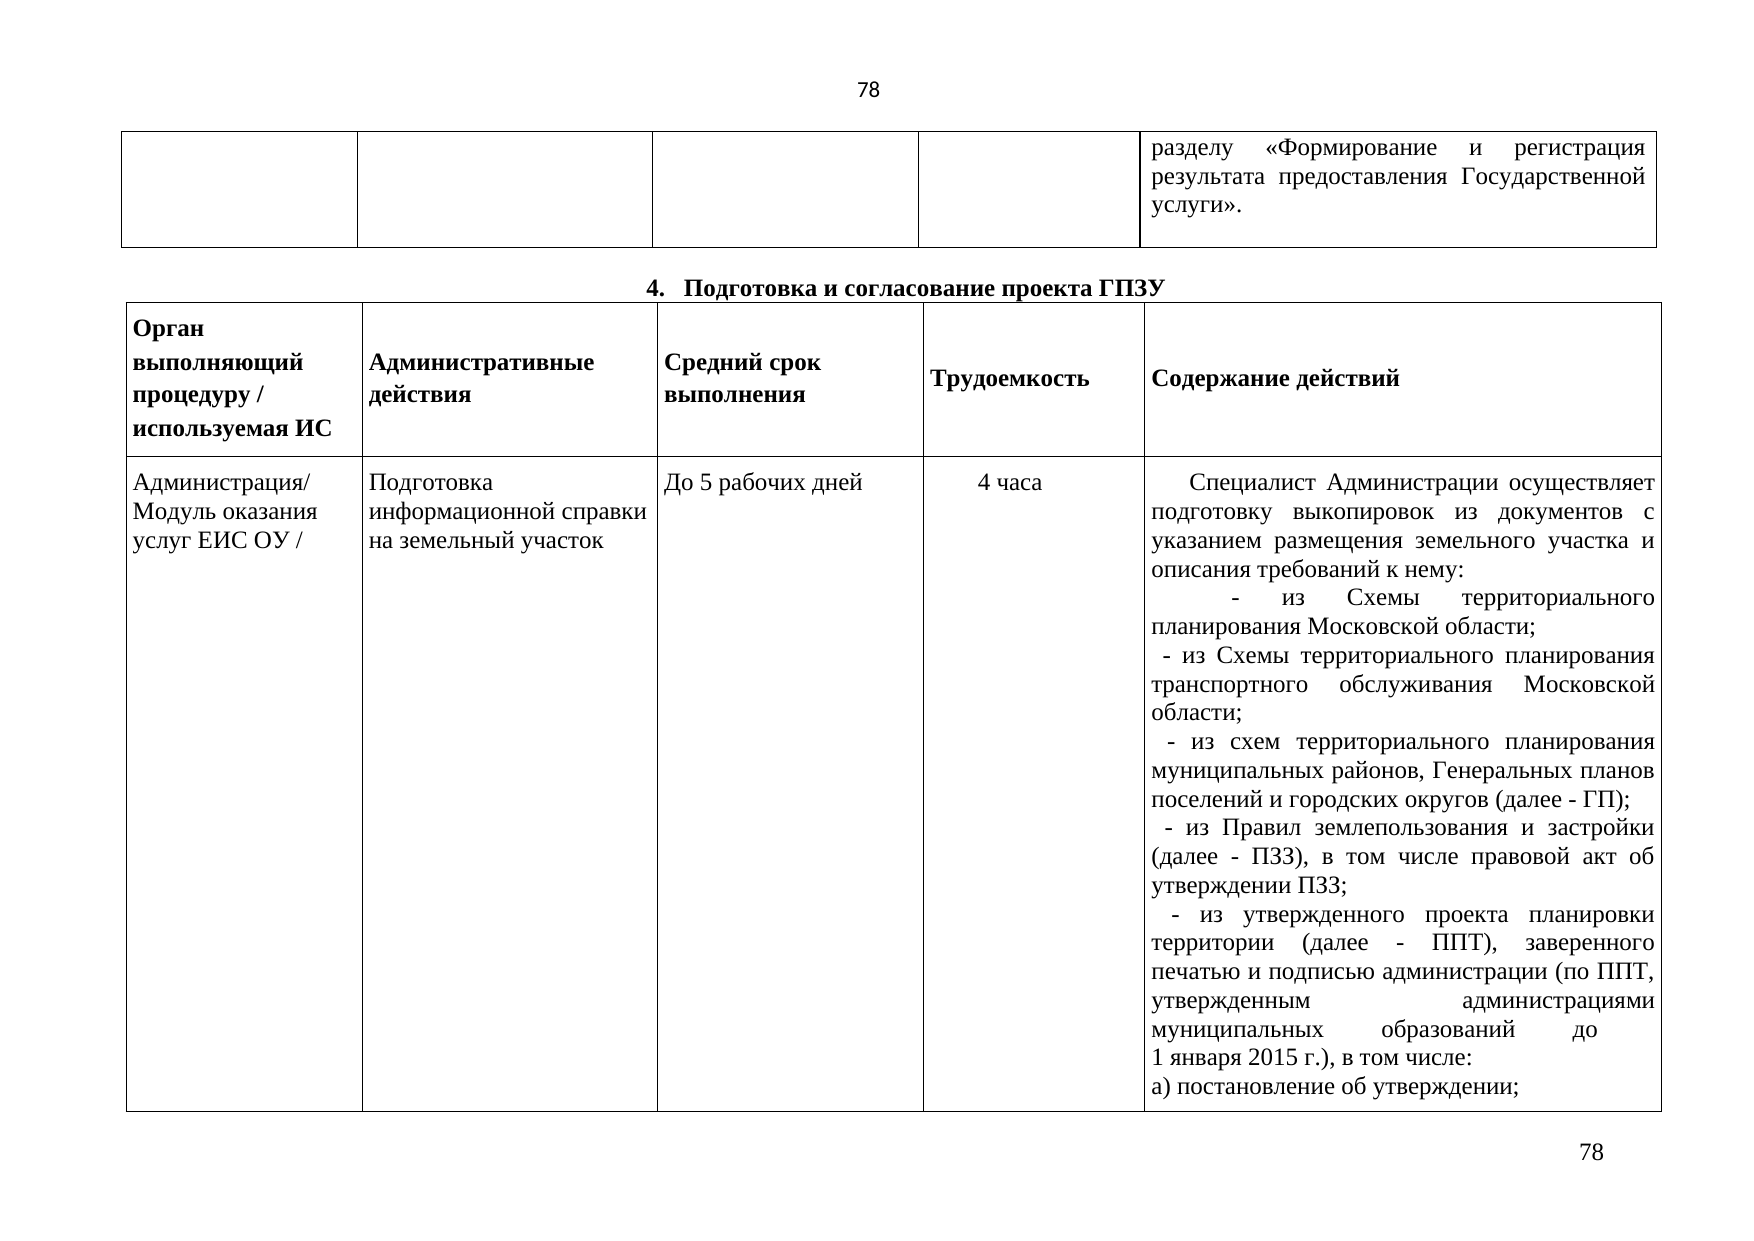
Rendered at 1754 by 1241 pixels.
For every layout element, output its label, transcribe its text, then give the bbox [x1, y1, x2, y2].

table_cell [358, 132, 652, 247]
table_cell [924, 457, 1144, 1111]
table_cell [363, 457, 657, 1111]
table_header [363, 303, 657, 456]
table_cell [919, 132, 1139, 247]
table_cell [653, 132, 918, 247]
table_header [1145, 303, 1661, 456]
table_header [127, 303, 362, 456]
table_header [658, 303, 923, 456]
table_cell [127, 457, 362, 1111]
list Подготовка и согласование проекта ГПЗУ [208, 273, 1604, 302]
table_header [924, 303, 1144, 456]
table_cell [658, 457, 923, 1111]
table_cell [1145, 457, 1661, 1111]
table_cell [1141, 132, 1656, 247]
